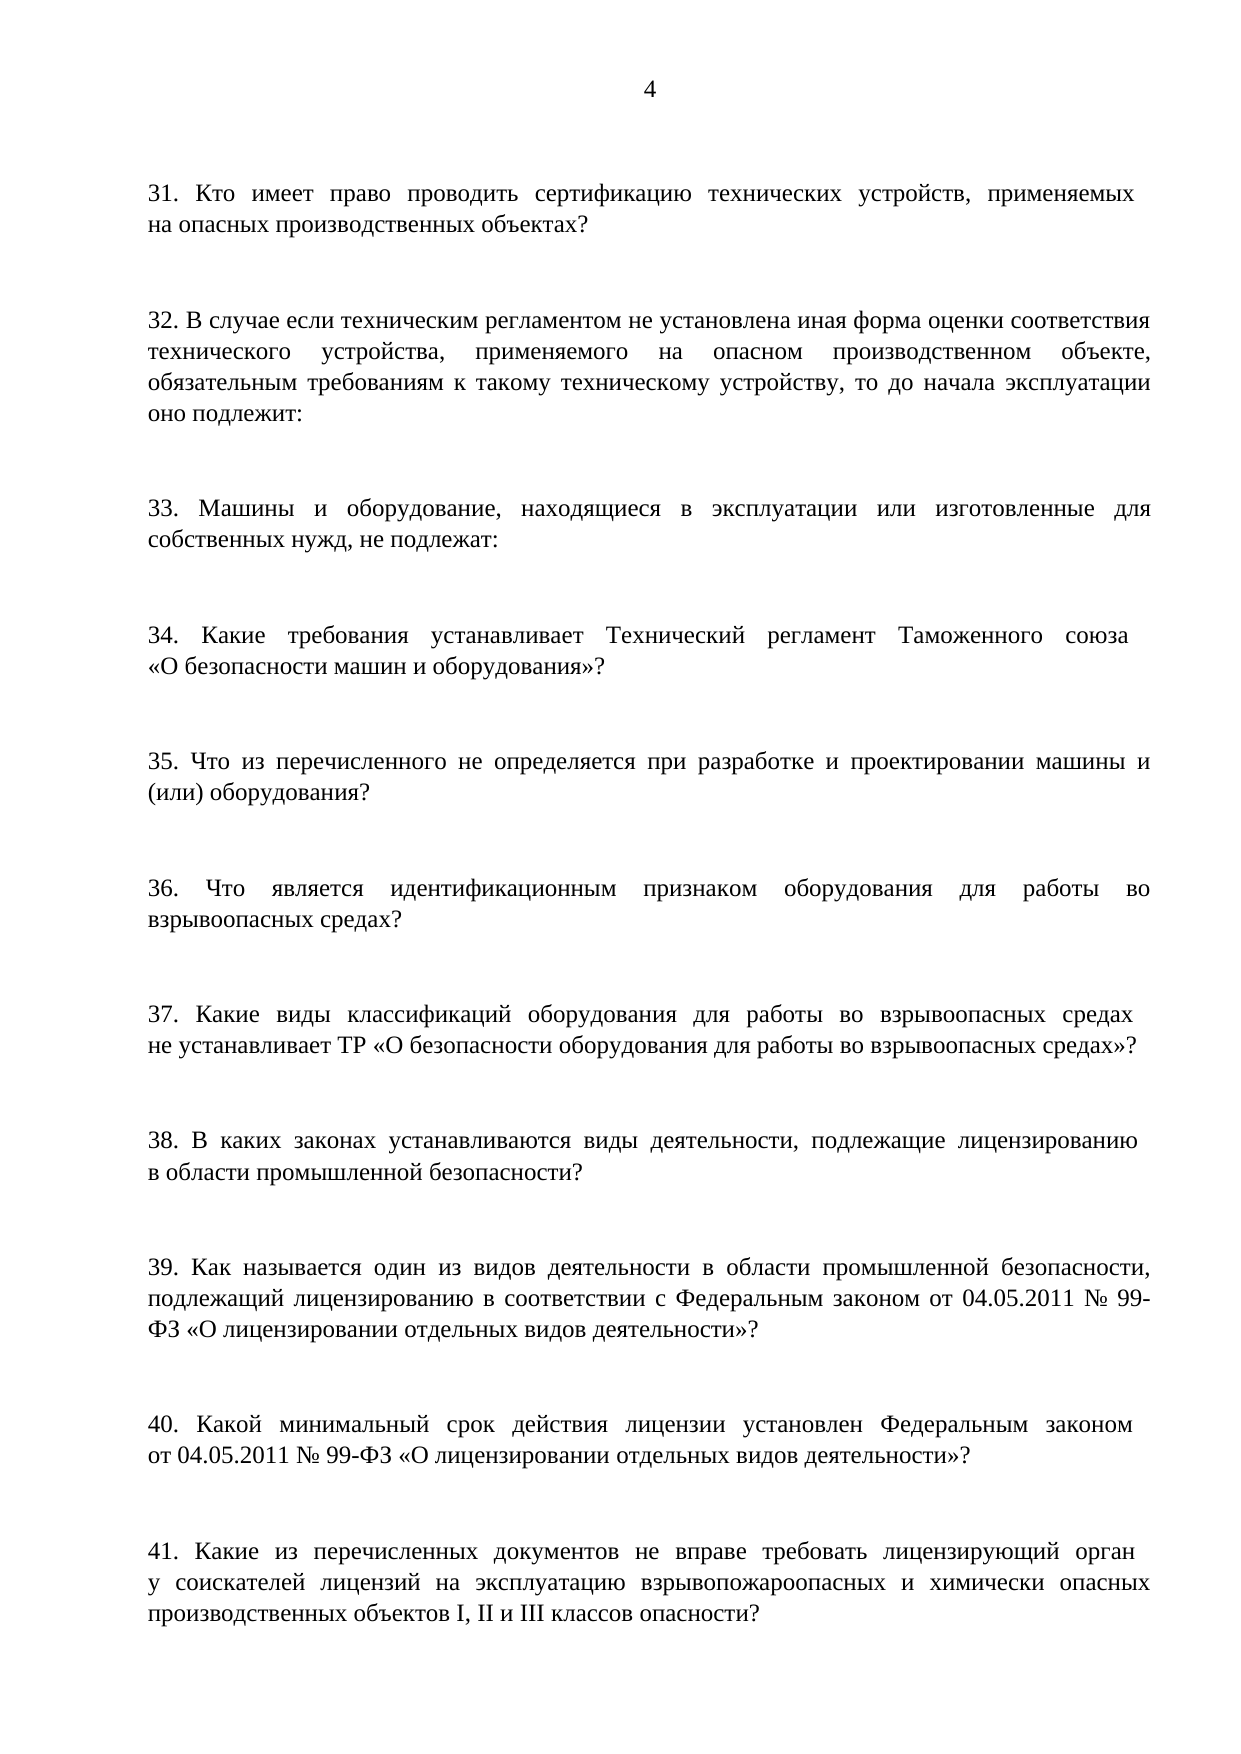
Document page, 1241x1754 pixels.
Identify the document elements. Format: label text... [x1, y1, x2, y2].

text 37. Какие виды классификаций оборудования для работы во взрывоопасных средах не устанавливает ТР «О безопасности оборудования для работы во взрывоопасных средах»? [148, 999, 1152, 1059]
text 33. Машины и оборудование, находящиеся в эксплуатации или изготовленные для собственных нужд, не подлежат: [148, 493, 1152, 553]
text 38. В каких законах устанавливаются виды деятельности, подлежащие лицензированию в области промышленной безопасности? [148, 1126, 1152, 1185]
text 31. Кто имеет право проводить сертификацию технических устройств, применяемых на опасных производственных объектах? [148, 178, 1152, 238]
text 39. Как называется один из видов деятельности в области промышленной безопасности, подлежащий лицензированию в соответствии с Федеральным законом от 04.05.2011 № 99-ФЗ «О лицензировании отдельных видов деятельности»? [148, 1252, 1152, 1343]
text 41. Какие из перечисленных документов не вправе требовать лицензирующий орган у соискателей лицензий на эксплуатацию взрывопожароопасных и химически опасных производственных объектов I, II и III классов опасности? [148, 1536, 1152, 1627]
text 35. Что из перечисленного не определяется при разработке и проектировании машины и (или) оборудования? [148, 746, 1152, 806]
text 36. Что является идентификационным признаком оборудования для работы во взрывоопасных средах? [148, 873, 1152, 932]
text 32. В случае если техническим регламентом не установлена иная форма оценки соответствия технического устройства, применяемого на опасном производственном объекте, обязательным требованиям к такому техническому устройству, то до начала эксплуатации оно подлежит: [148, 305, 1152, 427]
text 34. Какие требования устанавливает Технический регламент Таможенного союза «О безопасности машин и оборудования»? [148, 620, 1152, 679]
text 40. Какой минимальный срок действия лицензии установлен Федеральным законом от 04.05.2011 № 99-ФЗ «О лицензировании отдельных видов деятельности»? [148, 1409, 1152, 1469]
